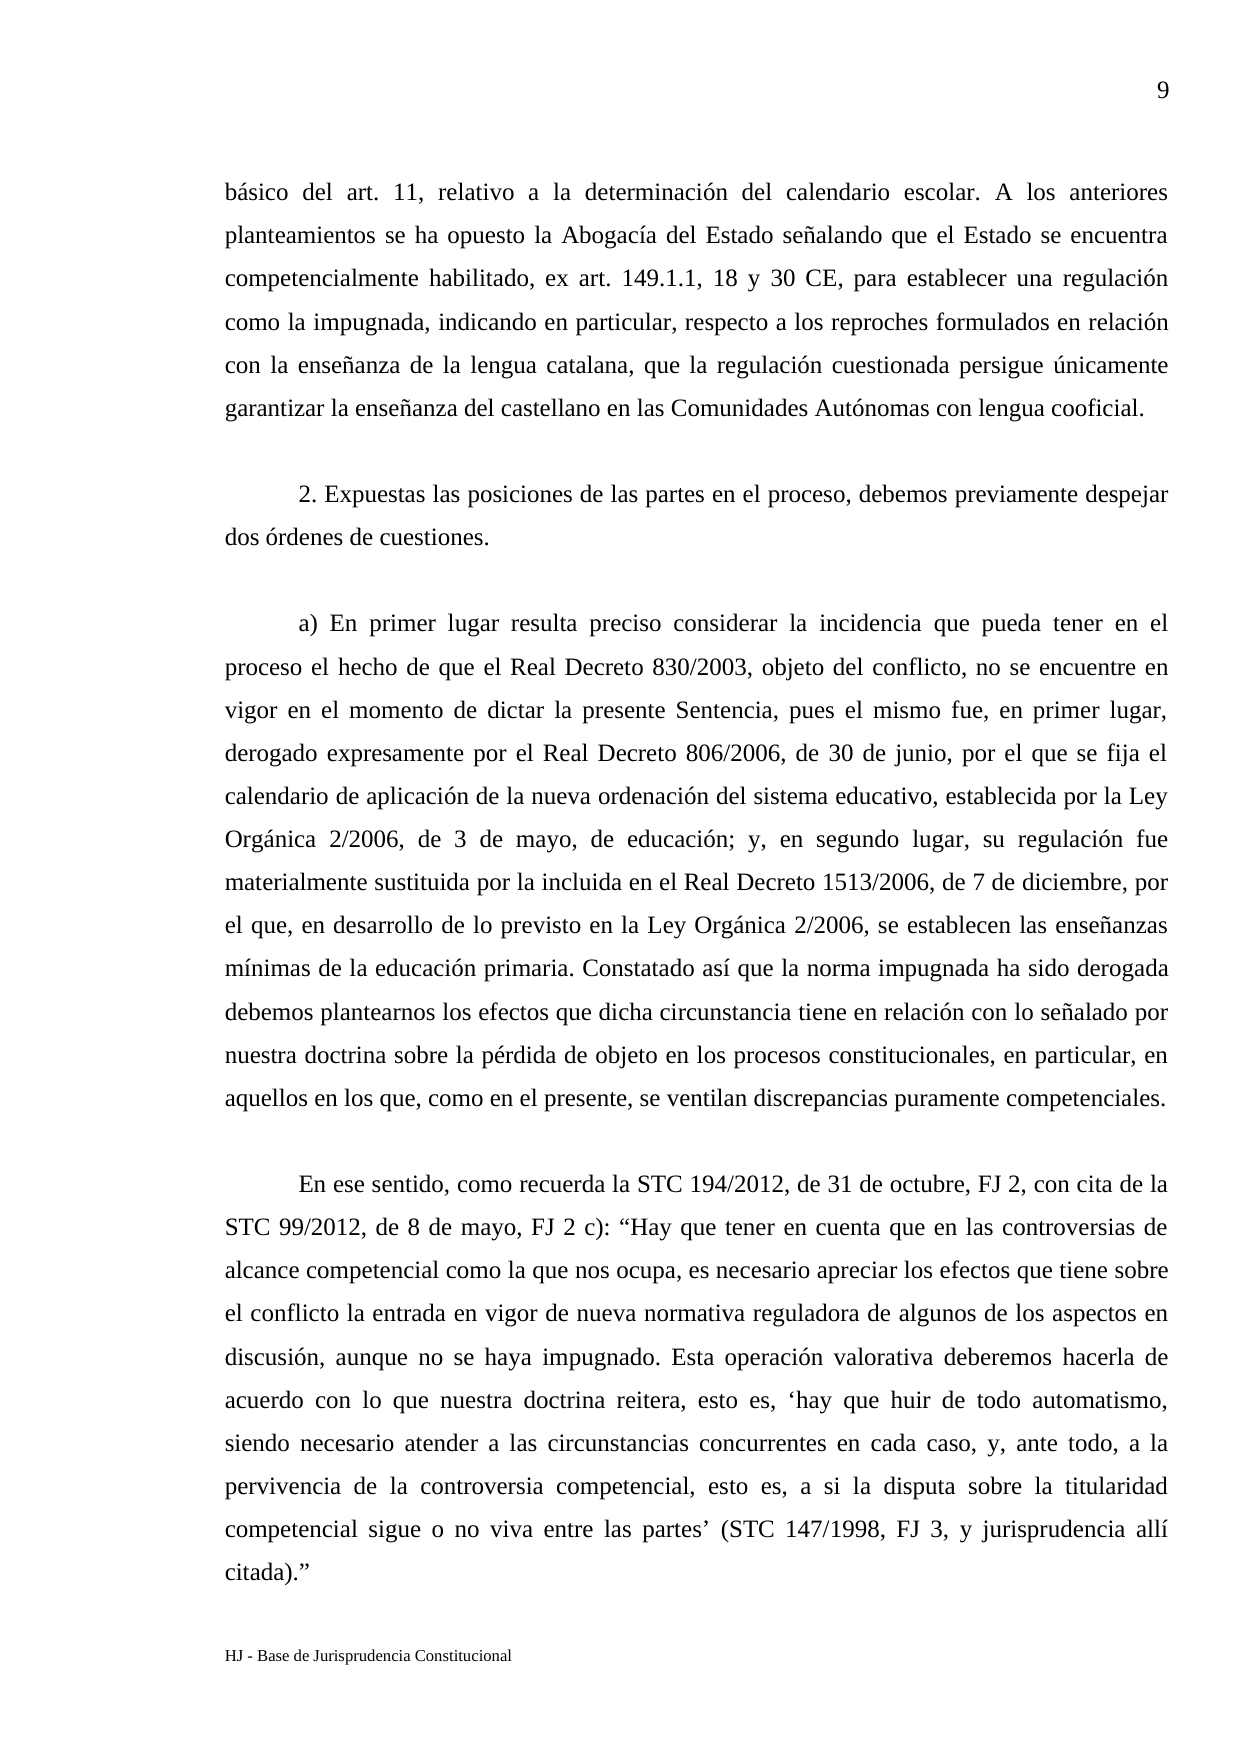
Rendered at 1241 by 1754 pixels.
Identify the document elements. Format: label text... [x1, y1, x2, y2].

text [224, 177, 1169, 422]
text En ese sentido, como recuerda la STC 194/2012, de 31 de octubre, FJ 2, con cita de la STC 99/2012, de 8 de mayo, FJ 2 c): “Hay que tener en cuenta que en las controversias de alcance competencial como la que nos ocupa, es necesario apreciar los efectos que tiene sobre el conflicto la entrada en vigor de nueva normativa reguladora de algunos de los aspectos en discusión, aunque no se haya impugnado. Esta operación valorativa deberemos hacerla de acuerdo con lo que nuestra doctrina reitera, esto es, ‘hay que huir de todo automatismo, siendo necesario atender a las circunstancias concurrentes en cada caso, y, ante todo, a la pervivencia de la controversia competencial, esto es, a si la disputa sobre la titularidad competencial sigue o no viva entre las partes’ (STC 147/1998, FJ 3, y jurisprudencia allí citada).” [224, 1169, 1169, 1586]
text 2. Expuestas las posiciones de las partes en el proceso, debemos previamente despejar dos órdenes de cuestiones. [224, 479, 1169, 551]
text a) En primer lugar resulta preciso considerar la incidencia que pueda tener en el proceso el hecho de que el Real Decreto 830/2003, objeto del conflicto, no se encuentre en vigor en el momento de dictar la presente Sentencia, pues el mismo fue, en primer lugar, derogado expresamente por el Real Decreto 806/2006, de 30 de junio, por el que se fija el calendario de aplicación de la nueva ordenación del sistema educativo, establecida por la Ley Orgánica 2/2006, de 3 de mayo, de educación; y, en segundo lugar, su regulación fue materialmente sustituida por la incluida en el Real Decreto 1513/2006, de 7 de diciembre, por el que, en desarrollo de lo previsto en la Ley Orgánica 2/2006, se establecen las enseñanzas mínimas de la educación primaria. Constatado así que la norma impugnada ha sido derogada debemos plantearnos los efectos que dicha circunstancia tiene en relación con lo señalado por nuestra doctrina sobre la pérdida de objeto en los procesos constitucionales, en particular, en aquellos en los que, como en el presente, se ventilan discrepancias puramente competenciales. [224, 608, 1169, 1112]
